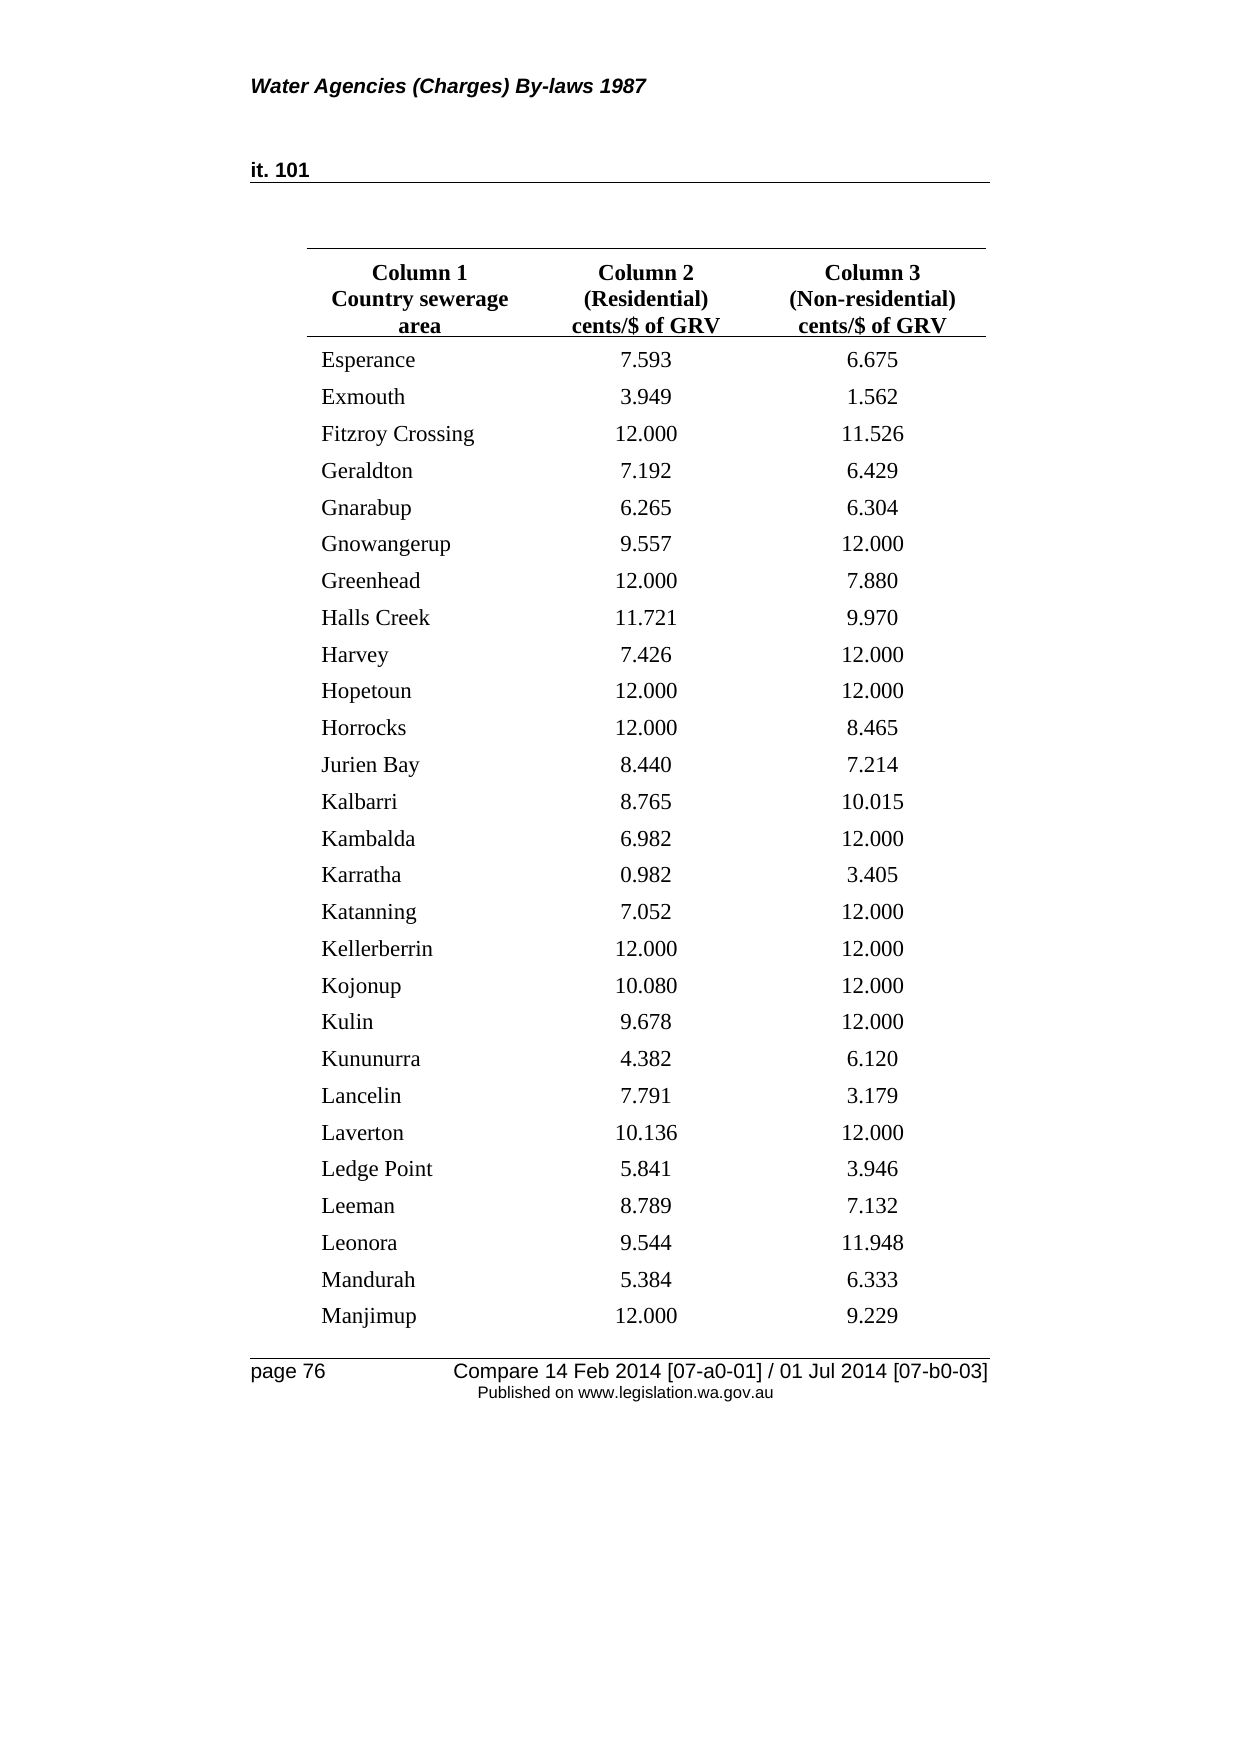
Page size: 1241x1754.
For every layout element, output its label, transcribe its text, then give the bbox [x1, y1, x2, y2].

table_cell Exmouth [307, 373, 533, 410]
table_cell Hopetoun [307, 667, 533, 704]
table_cell 9.544 [533, 1219, 759, 1255]
table_header Column 3 (Non-residential) cents/$ of GRV [759, 249, 986, 336]
table_cell 12.000 [759, 998, 986, 1035]
table_cell 7.132 [759, 1182, 986, 1219]
table_cell Leeman [307, 1182, 533, 1219]
table_cell Leonora [307, 1219, 533, 1255]
table_cell 7.052 [533, 888, 759, 924]
table_cell 12.000 [759, 814, 986, 851]
table_cell 0.982 [533, 851, 759, 888]
table_cell Lancelin [307, 1072, 533, 1108]
table_cell 5.841 [533, 1145, 759, 1182]
table_cell Karratha [307, 851, 533, 888]
table_cell Kalbarri [307, 778, 533, 814]
table_cell 6.675 [759, 337, 986, 373]
table_cell 12.000 [533, 1292, 759, 1329]
table_cell 1.562 [759, 373, 986, 410]
table_cell Gnowangerup [307, 520, 533, 557]
table_cell 12.000 [759, 1108, 986, 1145]
table_cell Geraldton [307, 446, 533, 483]
table_cell 9.678 [533, 998, 759, 1035]
table_cell Manjimup [307, 1292, 533, 1329]
table_cell Kellerberrin [307, 925, 533, 961]
table_cell Laverton [307, 1108, 533, 1145]
table_cell 6.265 [533, 483, 759, 520]
table_cell 4.382 [533, 1035, 759, 1072]
table_cell Horrocks [307, 704, 533, 741]
table_cell 10.080 [533, 961, 759, 998]
table_cell 12.000 [759, 961, 986, 998]
table_cell 12.000 [759, 888, 986, 924]
table_cell Kulin [307, 998, 533, 1035]
table_cell 12.000 [533, 704, 759, 741]
table_cell Fitzroy Crossing [307, 410, 533, 446]
table_cell 7.192 [533, 446, 759, 483]
table_cell 3.405 [759, 851, 986, 888]
table_cell Kojonup [307, 961, 533, 998]
table_cell Greenhead [307, 557, 533, 593]
table_cell 3.179 [759, 1072, 986, 1108]
table_cell 8.765 [533, 778, 759, 814]
table_cell 9.557 [533, 520, 759, 557]
table_cell 7.880 [759, 557, 986, 593]
table_cell 7.214 [759, 741, 986, 777]
table_cell 3.946 [759, 1145, 986, 1182]
table_header Column 1 Country sewerage area [307, 249, 533, 336]
table_cell 10.015 [759, 778, 986, 814]
table_cell 3.949 [533, 373, 759, 410]
table_cell 5.384 [533, 1255, 759, 1292]
table_cell 8.465 [759, 704, 986, 741]
table_cell Kununurra [307, 1035, 533, 1072]
table_cell 12.000 [759, 630, 986, 667]
table_cell 12.000 [533, 925, 759, 961]
table_cell Halls Creek [307, 594, 533, 630]
table_cell 12.000 [759, 667, 986, 704]
table_cell 12.000 [533, 410, 759, 446]
table_cell 11.526 [759, 410, 986, 446]
table_cell Kambalda [307, 814, 533, 851]
table_cell 6.429 [759, 446, 986, 483]
table_cell 7.593 [533, 337, 759, 373]
table_header Column 2 (Residential) cents/$ of GRV [533, 249, 759, 336]
table_cell [307, 630, 533, 667]
table_cell 12.000 [533, 557, 759, 593]
table_cell Esperance [307, 337, 533, 373]
table_cell 7.791 [533, 1072, 759, 1108]
table_cell Gnarabup [307, 483, 533, 520]
table_cell 11.721 [533, 594, 759, 630]
table_cell 10.136 [533, 1108, 759, 1145]
table_cell Ledge Point [307, 1145, 533, 1182]
table_cell 12.000 [759, 925, 986, 961]
table_cell Bay [307, 741, 533, 777]
table_cell 6.120 [759, 1035, 986, 1072]
table_cell 6.982 [533, 814, 759, 851]
table_cell 9.229 [759, 1292, 986, 1329]
table_cell 12.000 [759, 520, 986, 557]
table_cell 7.426 [533, 630, 759, 667]
table_cell 9.970 [759, 594, 986, 630]
table_cell 8.440 [533, 741, 759, 777]
table_cell 8.789 [533, 1182, 759, 1219]
table_cell 6.333 [759, 1255, 986, 1292]
table_cell 12.000 [533, 667, 759, 704]
table_cell 6.304 [759, 483, 986, 520]
table_cell Mandurah [307, 1255, 533, 1292]
table_cell 11.948 [759, 1219, 986, 1255]
table_cell Katanning [307, 888, 533, 924]
